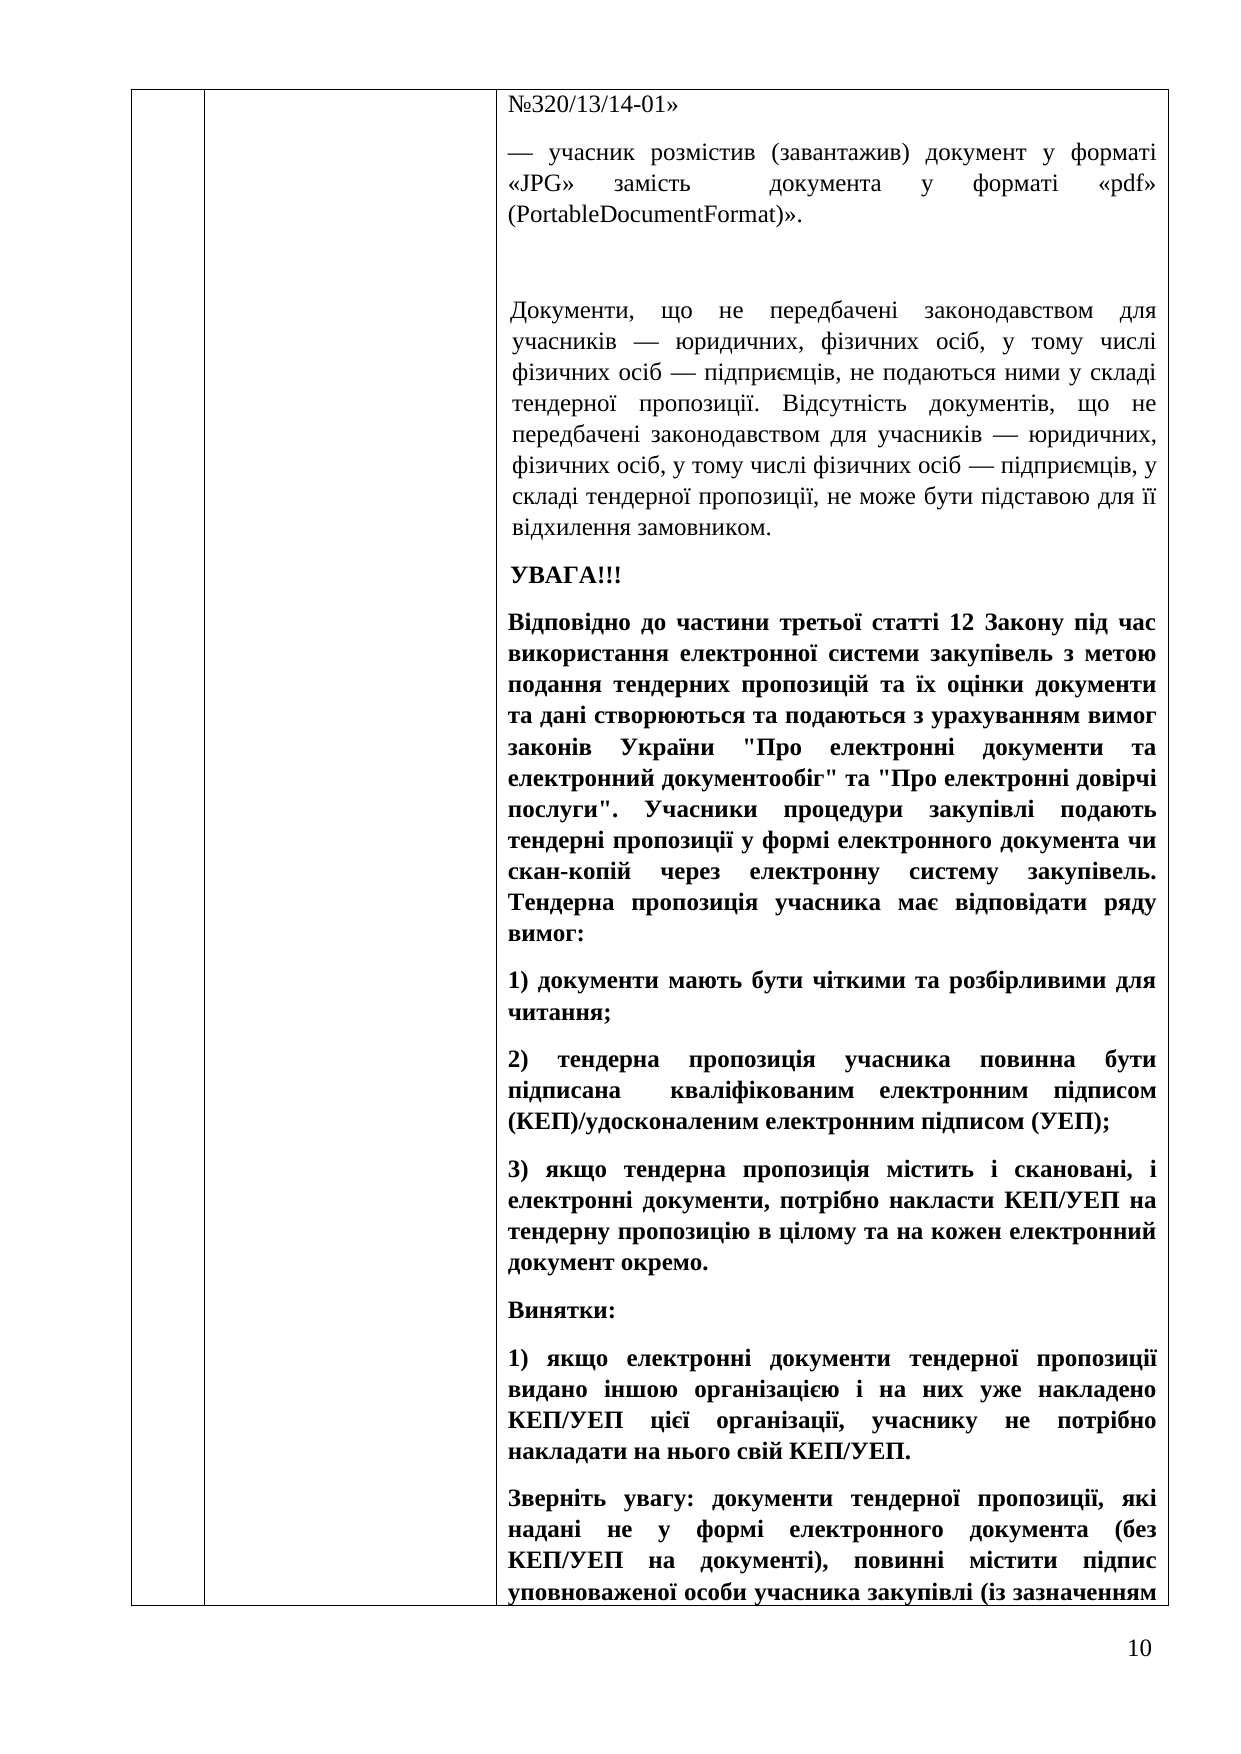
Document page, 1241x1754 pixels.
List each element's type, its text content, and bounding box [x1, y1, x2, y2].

table_cell 1 [132, 90, 204, 1605]
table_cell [497, 90, 1168, 1605]
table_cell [205, 90, 496, 1605]
